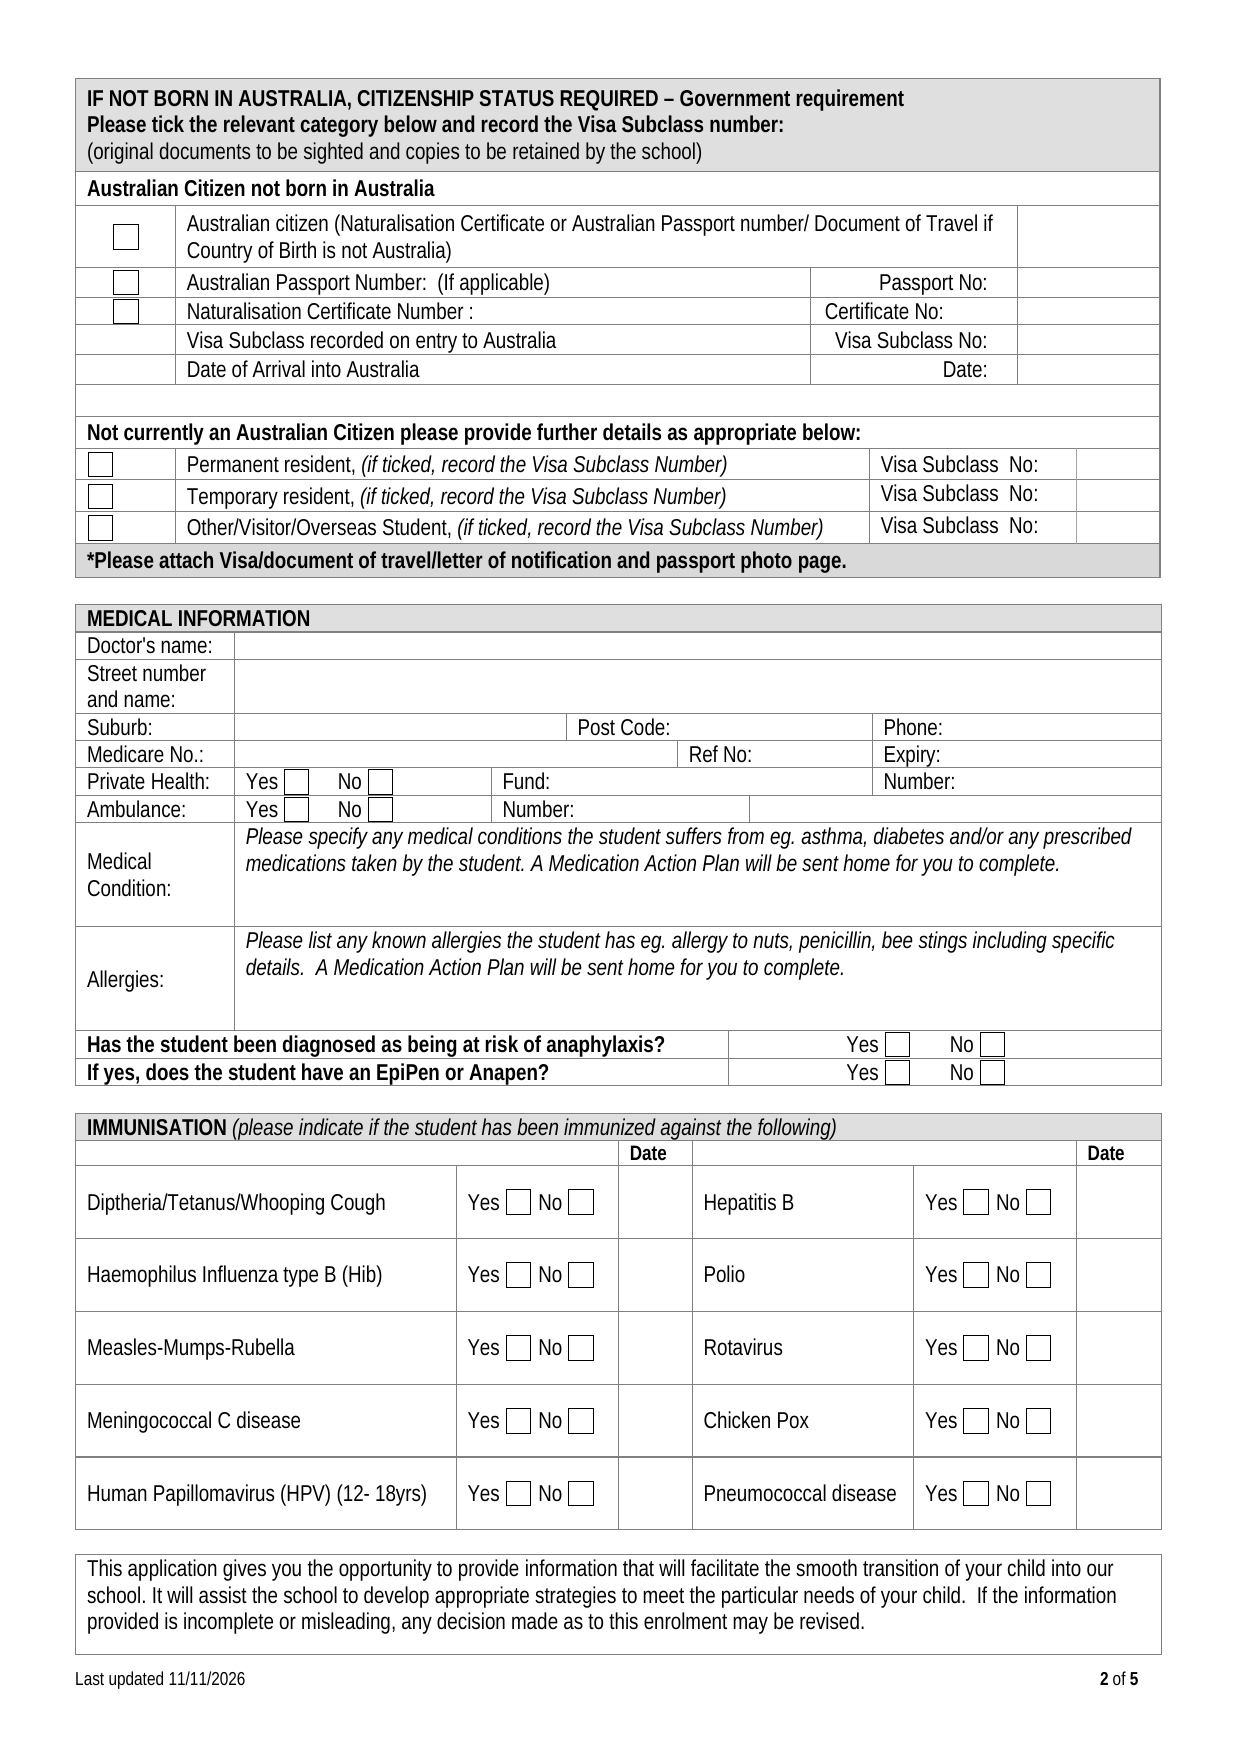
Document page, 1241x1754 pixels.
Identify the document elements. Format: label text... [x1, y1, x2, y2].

table_cell Australian Citizen not born in Australia [76, 172, 1159, 205]
table_cell [76, 512, 175, 543]
table_cell [619, 1458, 692, 1529]
table_cell Chicken Pox [693, 1385, 913, 1456]
table_cell Not currently an Australian Citizen please provide further details as appropriate below: [76, 417, 1159, 448]
table_cell [1077, 1385, 1161, 1456]
table_cell Yes No [914, 1239, 1076, 1311]
table_cell [750, 796, 1161, 822]
table_cell Yes No [457, 1312, 618, 1383]
table_cell Date [1077, 1141, 1161, 1165]
table_cell Medical Condition: [76, 823, 234, 926]
table_cell [1077, 449, 1159, 479]
table_cell Visa Subclass recorded on entry to Australia [176, 325, 810, 354]
table_cell [1077, 512, 1159, 543]
table_cell Hepatitis B [693, 1166, 913, 1238]
table_cell Passport No: [811, 268, 1017, 297]
table_cell Yes No [235, 768, 491, 795]
table_cell Yes No [457, 1239, 618, 1311]
table_cell [1018, 355, 1159, 384]
table_cell Expiry: [873, 741, 1161, 767]
table_cell Date: [811, 355, 1017, 384]
table_cell [1077, 1239, 1161, 1311]
table_header This application gives you the opportunity to provide information that will facilitate the smooth transition of your child into our school. It will assist the school to develop appropriate strategies to meet the particular needs of your child. If the information provided is incomplete or misleading, any decision made as to this enrolment may be revised. [76, 1555, 1161, 1654]
table_cell Please specify any medical conditions the student suffers from eg. asthma, diabetes and/or any prescribed medications taken by the student. A Medication Action Plan will be sent home for you to complete. [235, 823, 1161, 926]
table_cell Visa Subclass No: [811, 325, 1017, 354]
table_cell [619, 1166, 692, 1238]
table_cell [1018, 268, 1159, 297]
table_cell Naturalisation Certificate Number : [176, 298, 810, 324]
table_cell Australian Passport Number: (If applicable) [176, 268, 810, 297]
table_cell Yes No [729, 1059, 1161, 1085]
table_cell [1077, 1312, 1161, 1383]
table_cell [1077, 1458, 1161, 1529]
table_cell Allergies: [76, 927, 234, 1030]
table_cell [76, 325, 175, 354]
table_cell Ref No: [678, 741, 872, 767]
table_cell [76, 385, 1159, 416]
table_cell [235, 714, 566, 740]
table_cell *Please attach Visa/document of travel/letter of notification and passport photo page. [76, 544, 1159, 577]
table_cell Medicare No.: [76, 741, 234, 767]
table_cell [76, 355, 175, 384]
table_cell Doctor's name: [76, 633, 234, 659]
table_cell Yes No [914, 1312, 1076, 1383]
table_cell Visa Subclass No: [870, 480, 1076, 511]
table_cell Visa Subclass No: [870, 449, 1076, 479]
table_cell Yes No [457, 1166, 618, 1238]
table_cell Has the student been diagnosed as being at risk of anaphylaxis? [76, 1031, 728, 1058]
table_cell Haemophilus Influenza type B (Hib) [76, 1239, 456, 1311]
table_cell Yes No [457, 1385, 618, 1456]
table_cell Permanent resident, (if ticked, record the Visa Subclass Number) [176, 449, 869, 479]
table_cell Phone: [873, 714, 1161, 740]
table_cell Certificate No: [811, 298, 1017, 324]
table_cell [235, 660, 1161, 712]
table_cell [1018, 298, 1159, 324]
table_cell Human Papillomavirus (HPV) (12- 18yrs) [76, 1458, 456, 1529]
table_cell Australian citizen (Naturalisation Certificate or Australian Passport number/ Document of Travel if Country of Birth is not Australia) [176, 206, 1017, 267]
table_cell Date [619, 1141, 692, 1165]
table_cell Polio [693, 1239, 913, 1311]
table_cell [76, 206, 175, 267]
table_cell If yes, does the student have an EpiPen or Anapen? [76, 1059, 728, 1085]
table_cell Temporary resident, (if ticked, record the Visa Subclass Number) [176, 480, 869, 511]
table_cell Meningococcal C disease [76, 1385, 456, 1456]
table_cell [76, 298, 175, 324]
table_cell Ambulance: [76, 796, 234, 822]
table_cell Private Health: [76, 768, 234, 795]
table_cell Street number and name: [76, 660, 234, 712]
table_cell Measles-Mumps-Rubella [76, 1312, 456, 1383]
table_cell [235, 741, 677, 767]
table_cell [619, 1385, 692, 1456]
table_cell Please list any known allergies the student has eg. allergy to nuts, penicillin, bee stings including specific details. A Medication Action Plan will be sent home for you to complete. [235, 927, 1161, 1030]
table_cell [1077, 480, 1159, 511]
table_cell Yes No [457, 1458, 618, 1529]
table_header IF NOT BORN IN AUSTRALIA, CITIZENSHIP STATUS REQUIRED – Government requirement Please tick the relevant category below and record the Visa Subclass number: (original documents to be sighted and copies to be retained by the school) [76, 79, 1159, 171]
table_cell [235, 633, 1161, 659]
table_cell Yes No [729, 1031, 1161, 1058]
table_cell Number: [873, 768, 1161, 795]
table_cell [76, 1141, 618, 1165]
table_cell Yes No [914, 1385, 1076, 1456]
table_header IMMUNISATION (please indicate if the student has been immunized against the following) [76, 1114, 1161, 1140]
table_cell Other/Visitor/Overseas Student, (if ticked, record the Visa Subclass Number) [176, 512, 869, 543]
table_cell Fund: [492, 768, 872, 795]
table_cell Suburb: [76, 714, 234, 740]
table_cell Post Code: [567, 714, 872, 740]
table_cell [1077, 1166, 1161, 1238]
table_header MEDICAL INFORMATION [76, 605, 1161, 631]
table_cell [693, 1141, 1076, 1165]
table_cell Diptheria/Tetanus/Whooping Cough [76, 1166, 456, 1238]
table_cell Visa Subclass No: [870, 512, 1076, 543]
table_cell [1018, 206, 1159, 267]
table_cell Date of Arrival into Australia [176, 355, 810, 384]
table_cell Yes No [914, 1458, 1076, 1529]
table_cell [76, 449, 175, 479]
table_cell Yes No [914, 1166, 1076, 1238]
table_cell Pneumococcal disease [693, 1458, 913, 1529]
table_cell [619, 1239, 692, 1311]
table_cell [76, 480, 175, 511]
table_cell Yes No [235, 796, 491, 822]
table_cell Rotavirus [693, 1312, 913, 1383]
table_cell Number: [492, 796, 749, 822]
table_cell [619, 1312, 692, 1383]
table_cell [76, 268, 175, 297]
table_cell [1018, 325, 1159, 354]
